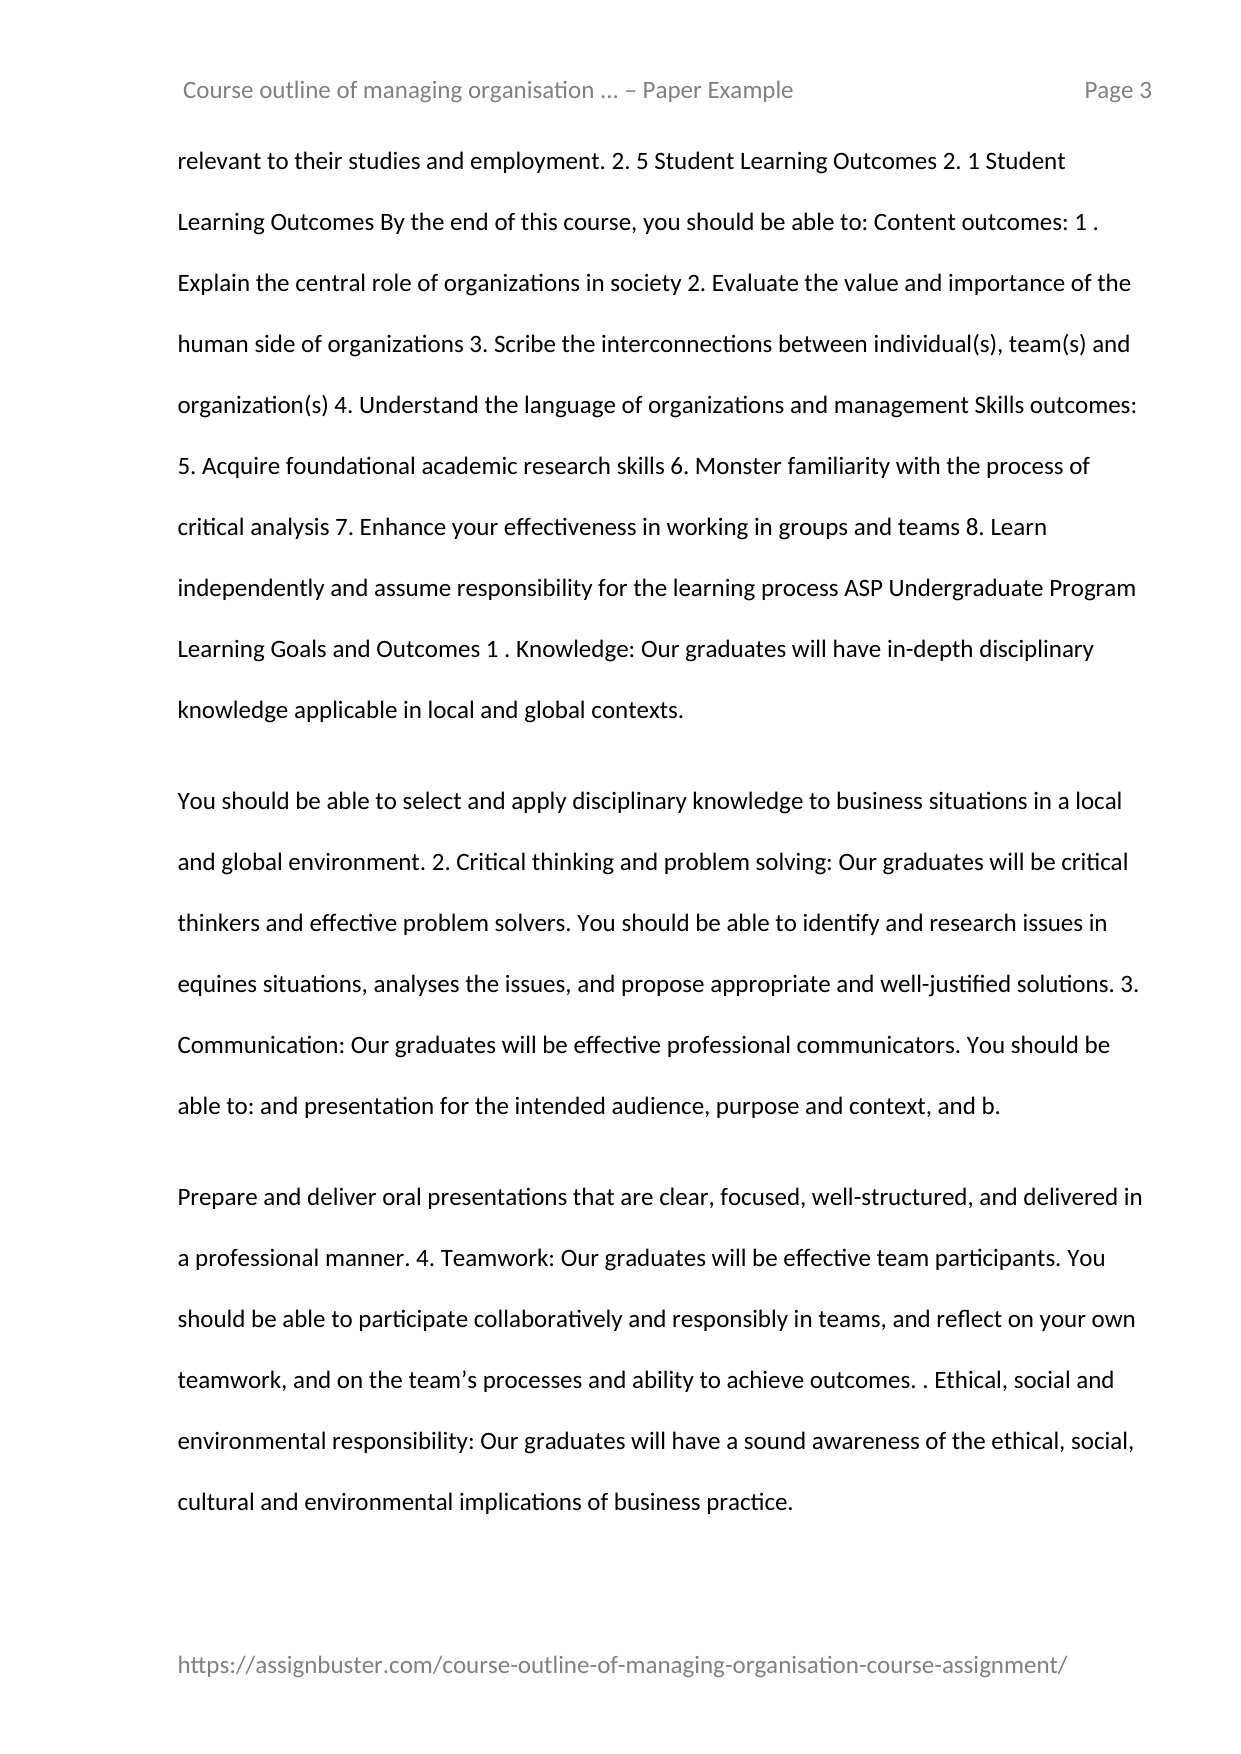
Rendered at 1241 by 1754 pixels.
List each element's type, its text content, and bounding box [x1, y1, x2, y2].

text You should be able to select and apply disciplinary knowledge to business situations in a local and global environment. 2. Critical thinking and problem solving: Our graduates will be critical thinkers and effective problem solvers. You should be able to identify and research issues in equines situations, analyses the issues, and propose appropriate and well-justified solutions. 3. Communication: Our graduates will be effective professional communicators. You should be able to: and presentation for the intended audience, purpose and context, and b. [177, 785, 1152, 1121]
text Prepare and deliver oral presentations that are clear, focused, well-structured, and delivered in a professional manner. 4. Teamwork: Our graduates will be effective team participants. You should be able to participate collaboratively and responsibly in teams, and reflect on your own teamwork, and on the team’s processes and ability to achieve outcomes. . Ethical, social and environmental responsibility: Our graduates will have a sound awareness of the ethical, social, cultural and environmental implications of business practice. [177, 1181, 1152, 1516]
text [177, 145, 1152, 725]
